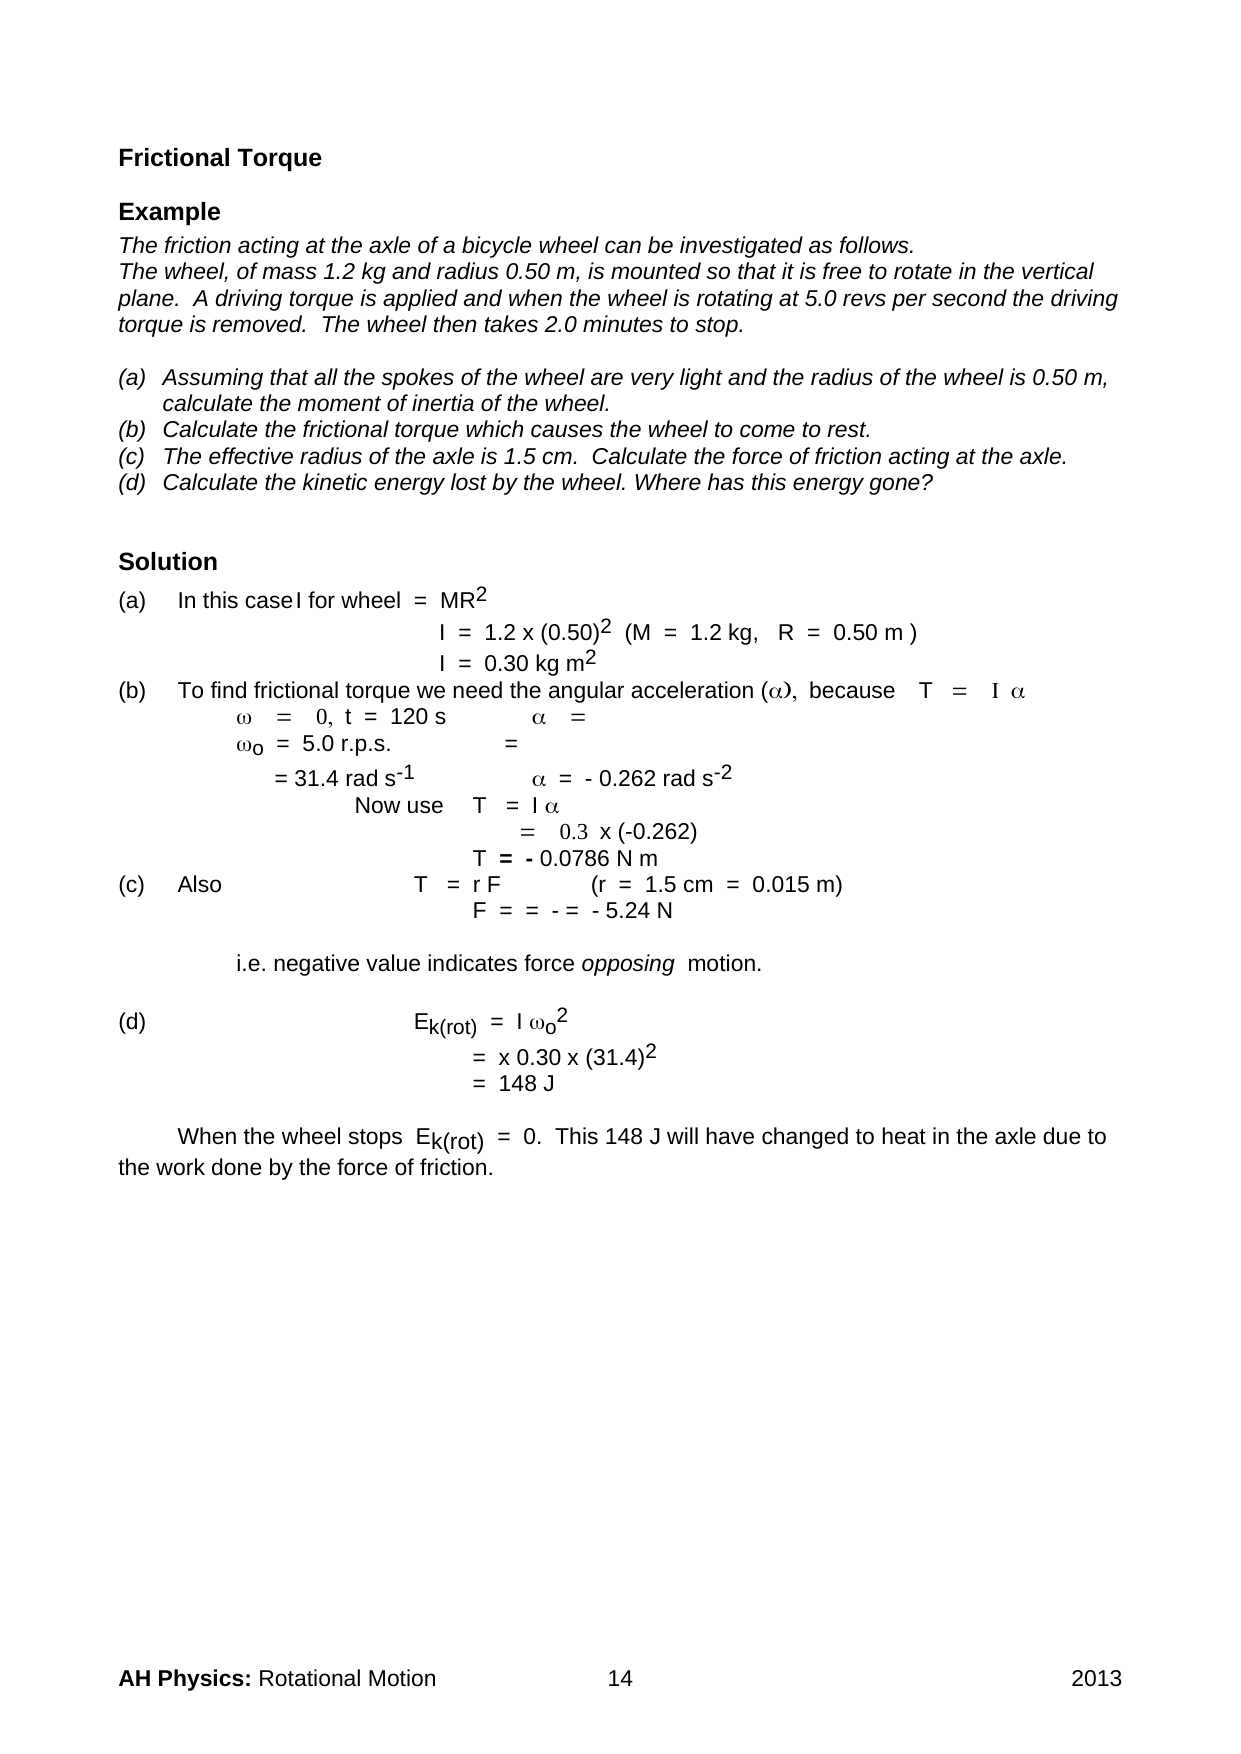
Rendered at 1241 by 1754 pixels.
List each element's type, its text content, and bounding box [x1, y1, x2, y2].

text (d) Calculate the kinetic energy lost by the wheel. Where has this energy gone? [118, 469, 1122, 495]
text (b) Calculate the frictional torque which causes the wheel to come to rest. [118, 416, 1122, 443]
subtitle Solution [118, 547, 1122, 576]
subtitle Frictional Torque [118, 143, 1122, 172]
text = 31.4 rad s-1  = - 0.262 rad s-2 [118, 760, 1122, 792]
text (d) Ek(rot) = I o2 [118, 1003, 1122, 1038]
text = 148 J [118, 1070, 1122, 1097]
text (a) Assuming that all the spokes of the wheel are very light and the radius of the wheel is 0.50 m, calculate the moment of inertia of the wheel. [118, 364, 1122, 416]
subtitle Example [118, 197, 1122, 226]
text t = 120 s  [118, 703, 1122, 729]
text (c) The effective radius of the axle is 1.5 cm. Calculate the force of friction acting at the axle. [118, 443, 1122, 469]
text (b) To find frictional torque we need the angular acceleration (becauseT  [118, 677, 1122, 703]
text Now use T = I  [118, 792, 1122, 818]
text When the wheel stops Ek(rot) = 0. This 148 J will have changed to heat in the axle due to the work done by the force of friction. [118, 1123, 1122, 1180]
text I = 1.2 x (0.50)2 (M = 1.2 kg, R = 0.50 m ) [118, 613, 1122, 645]
text I = 0.30 kg m2 [118, 645, 1122, 677]
text The wheel, of mass 1.2 kg and radius 0.50 m, is mounted so that it is free to rotate in the vertical plane. A driving torque is applied and when the wheel is rotating at 5.0 revs per second the driving torque is removed. The wheel then takes 2.0 minutes to stop. [118, 258, 1122, 337]
text x (-0.262) [118, 818, 1122, 844]
text T = - 0.0786 N m [118, 844, 1122, 871]
text (c) Also T = r F (r = 1.5 cm = 0.015 m) [118, 871, 1122, 897]
text o = 5.0 r.p.s. = [118, 729, 1122, 760]
text = x 0.30 x (31.4)2 [118, 1038, 1122, 1070]
text (a) In this case I for wheel = MR2 [118, 582, 1122, 613]
text The friction acting at the axle of a bicycle wheel can be investigated as follows. [118, 232, 1122, 258]
text i.e. negative value indicates force opposing motion. [118, 950, 1122, 976]
text F = = - = - 5.24 N [118, 897, 1122, 923]
